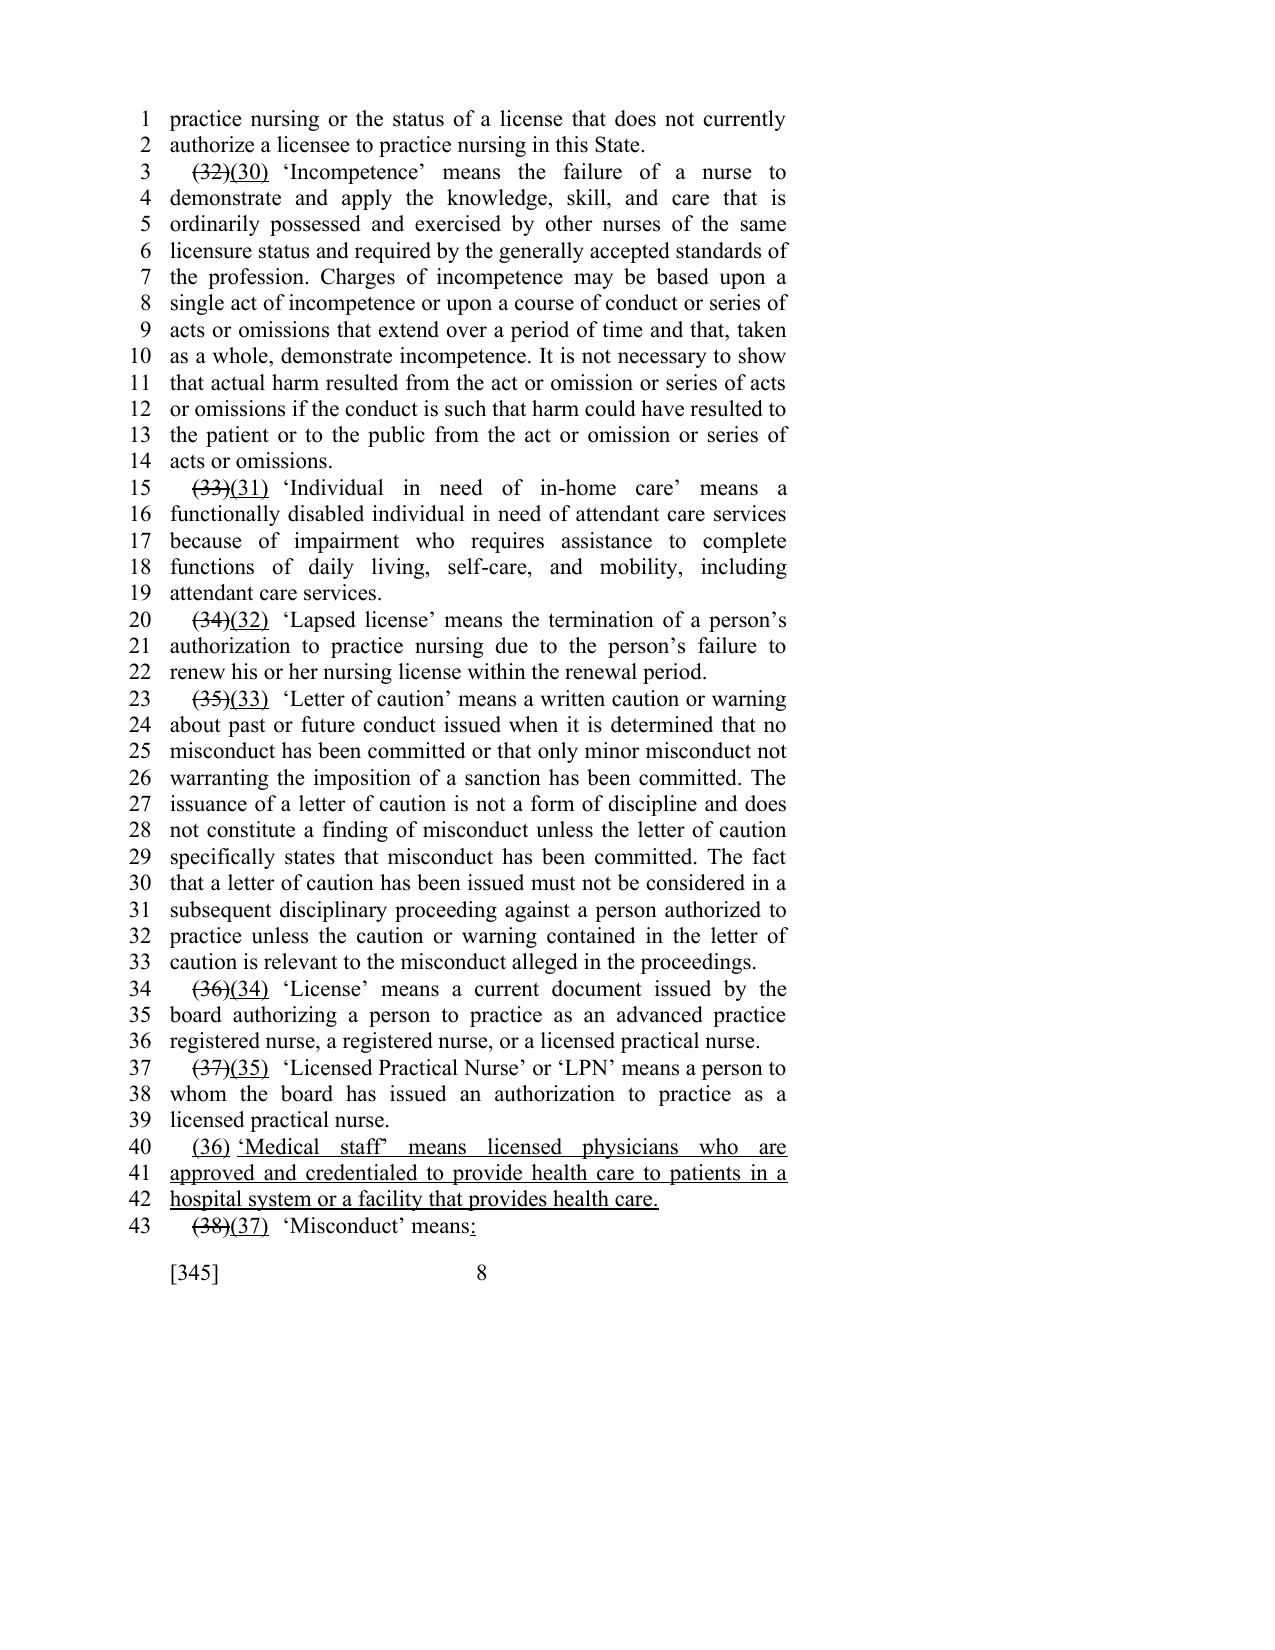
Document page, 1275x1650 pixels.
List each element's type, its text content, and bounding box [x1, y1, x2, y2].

text (35)(33) ‘Letter of caution’ means a written caution or warning about past or future conduct issued when it is determined that no misconduct has been committed or that only minor misconduct not warranting the imposition of a sanction has been committed. The issuance of a letter of caution is not a form of discipline and does not constitute a finding of misconduct unless the letter of caution specifically states that misconduct has been committed. The fact that a letter of caution has been issued must not be considered in a subsequent disciplinary proceeding against a person authorized to practice unless the caution or warning contained in the letter of caution is relevant to the misconduct alleged in the proceedings. [169, 685, 787, 975]
text (34)(32) ‘Lapsed license’ means the termination of a person’s authorization to practice nursing due to the person’s failure to renew his or her nursing license within the renewal period. [169, 606, 787, 685]
text (33)(31) ‘Individual in need of in-home care’ means a functionally disabled individual in need of attendant care services because of impairment who requires assistance to complete functions of daily living, self-care, and mobility, including attendant care services. [169, 474, 787, 606]
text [169, 105, 787, 158]
text (32)(30) ‘Incompetence’ means the failure of a nurse to demonstrate and apply the knowledge, skill, and care that is ordinarily possessed and exercised by other nurses of the same licensure status and required by the generally accepted standards of the profession. Charges of incompetence may be based upon a single act of incompetence or upon a course of conduct or series of acts or omissions that extend over a period of time and that, taken as a whole, demonstrate incompetence. It is not necessary to show that actual harm resulted from the act or omission or series of acts or omissions if the conduct is such that harm could have resulted to the patient or to the public from the act or omission or series of acts or omissions. [169, 158, 787, 474]
text (36)(34) ‘License’ means a current document issued by the board authorizing a person to practice as an advanced practice registered nurse, a registered nurse, or a licensed practical nurse. [169, 975, 787, 1054]
text (36) ‘Medical staff’ means licensed physicians who are approved and credentialed to provide health care to patients in a hospital system or a facility that provides health care. [169, 1183, 787, 1212]
text (37)(35) ‘Licensed Practical Nurse’ or ‘LPN’ means a person to whom the board has issued an authorization to practice as a licensed practical nurse. [169, 1054, 787, 1133]
text (38)(37) ‘Misconduct’ means: [169, 1212, 787, 1238]
text (36) ‘Medical staff’ means licensed physicians who are approved and credentialed to provide health care to patients in a hospital system or a facility that provides health care. [169, 1133, 787, 1182]
